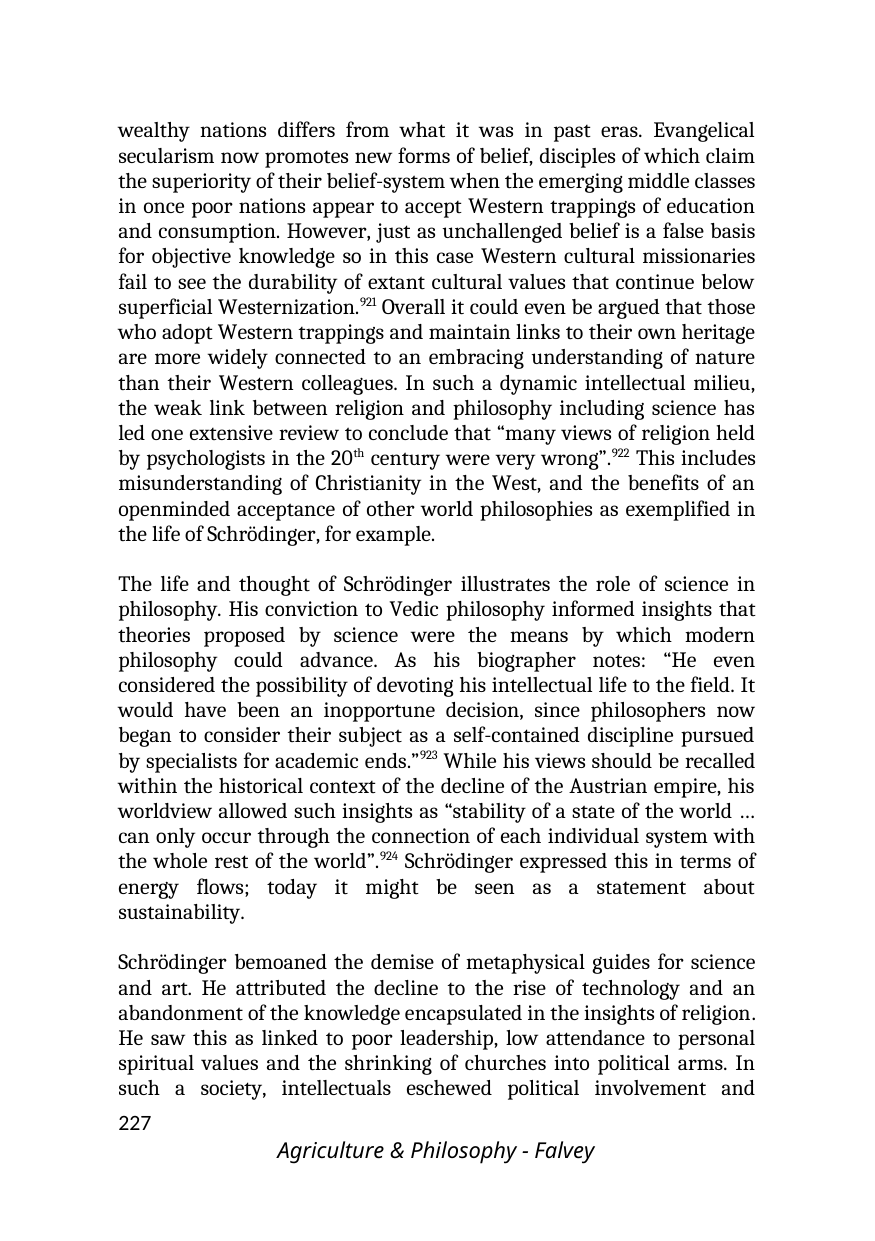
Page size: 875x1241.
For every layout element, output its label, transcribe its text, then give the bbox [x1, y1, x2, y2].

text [118, 118, 756, 547]
text The life and thought of Schrödinger illustrates the role of science in philosophy. His conviction to Vedic philosophy informed insights that theories proposed by science were the means by which modern philosophy could advance. As his biographer notes: “He even considered the possibility of devoting his intellectual life to the field. It would have been an inopportune decision, since philosophers now began to consider their subject as a self-contained discipline pursued by specialists for academic ends.” While his views should be recalled within the historical context of the decline of the Austrian empire, his worldview allowed such insights as “stability of a state of the world … can only occur through the connection of each individual system with the whole rest of the world”. Schrödinger expressed this in terms of energy flows; today it might be seen as a statement about sustainability. [118, 572, 756, 925]
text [118, 950, 756, 1101]
